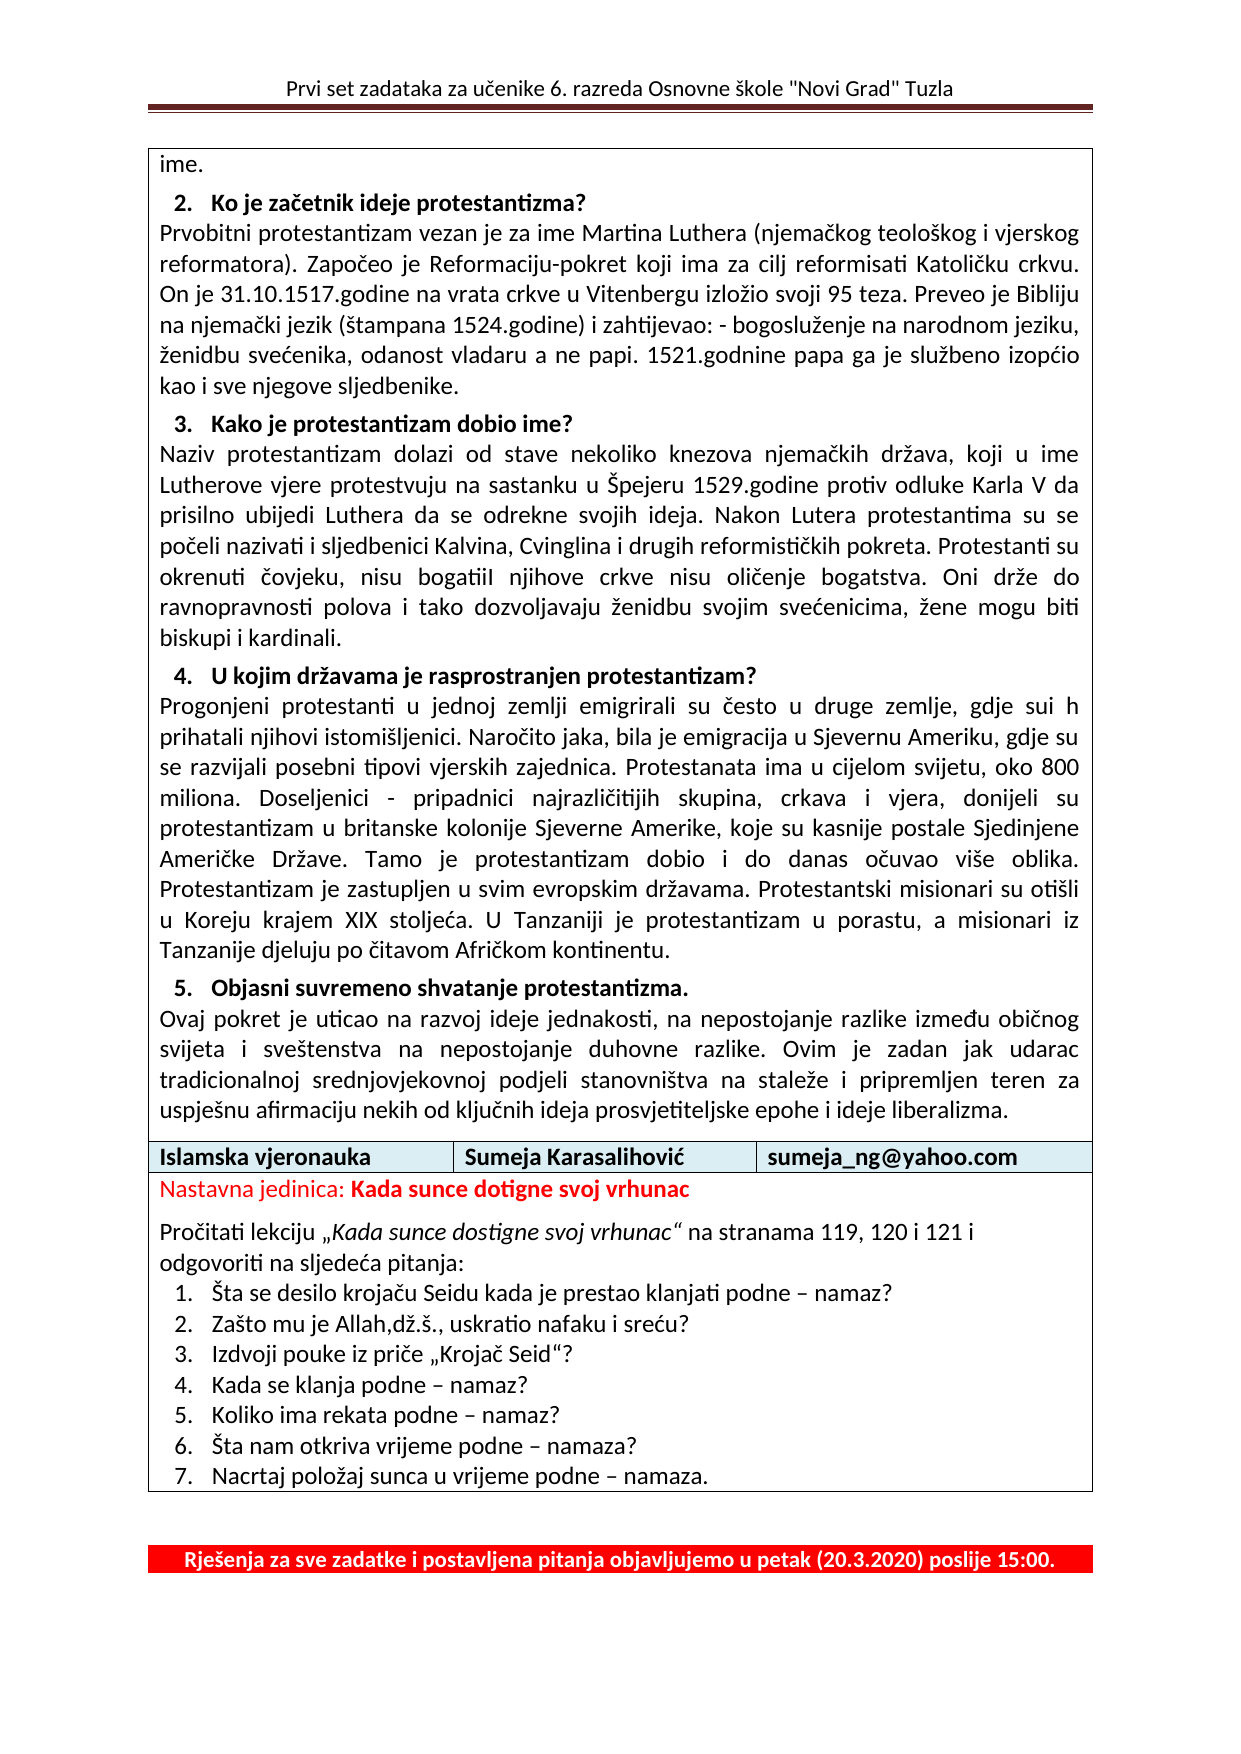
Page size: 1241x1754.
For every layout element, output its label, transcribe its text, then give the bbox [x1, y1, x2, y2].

text Rješenja za sve zadatke i postavljena pitanja objavljujemo u petak (20.3.2020) poslije 15:00. [148, 1545, 1093, 1573]
table_cell Nastavna jedinica: Kada sunce dotigne svoj vrhunac Pročitati lekciju „Kada sunce dostigne svoj vrhunac“ na stranama 119, 120 i 121 i odgovoriti na sljedeća pitanja: Šta se desilo krojaču Seidu kada je prestao klanjati podne – namaz? Zašto mu je Allah,dž.š., uskratio nafaku i sreću? Izdvoji pouke iz priče „Krojač Seid“? Kada se klanja podne – namaz? Koliko ima rekata podne – namaz? Šta nam otkriva vrijeme podne – namaza? Nacrtaj položaj sunca u vrijeme podne – namaza. [149, 1173, 1092, 1491]
table_cell Sumeja Karasalihović [454, 1142, 756, 1172]
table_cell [149, 149, 1092, 1141]
table_cell sumeja_ng@yahoo.com [757, 1142, 1092, 1172]
table_cell Islamska vjeronauka [149, 1142, 453, 1172]
